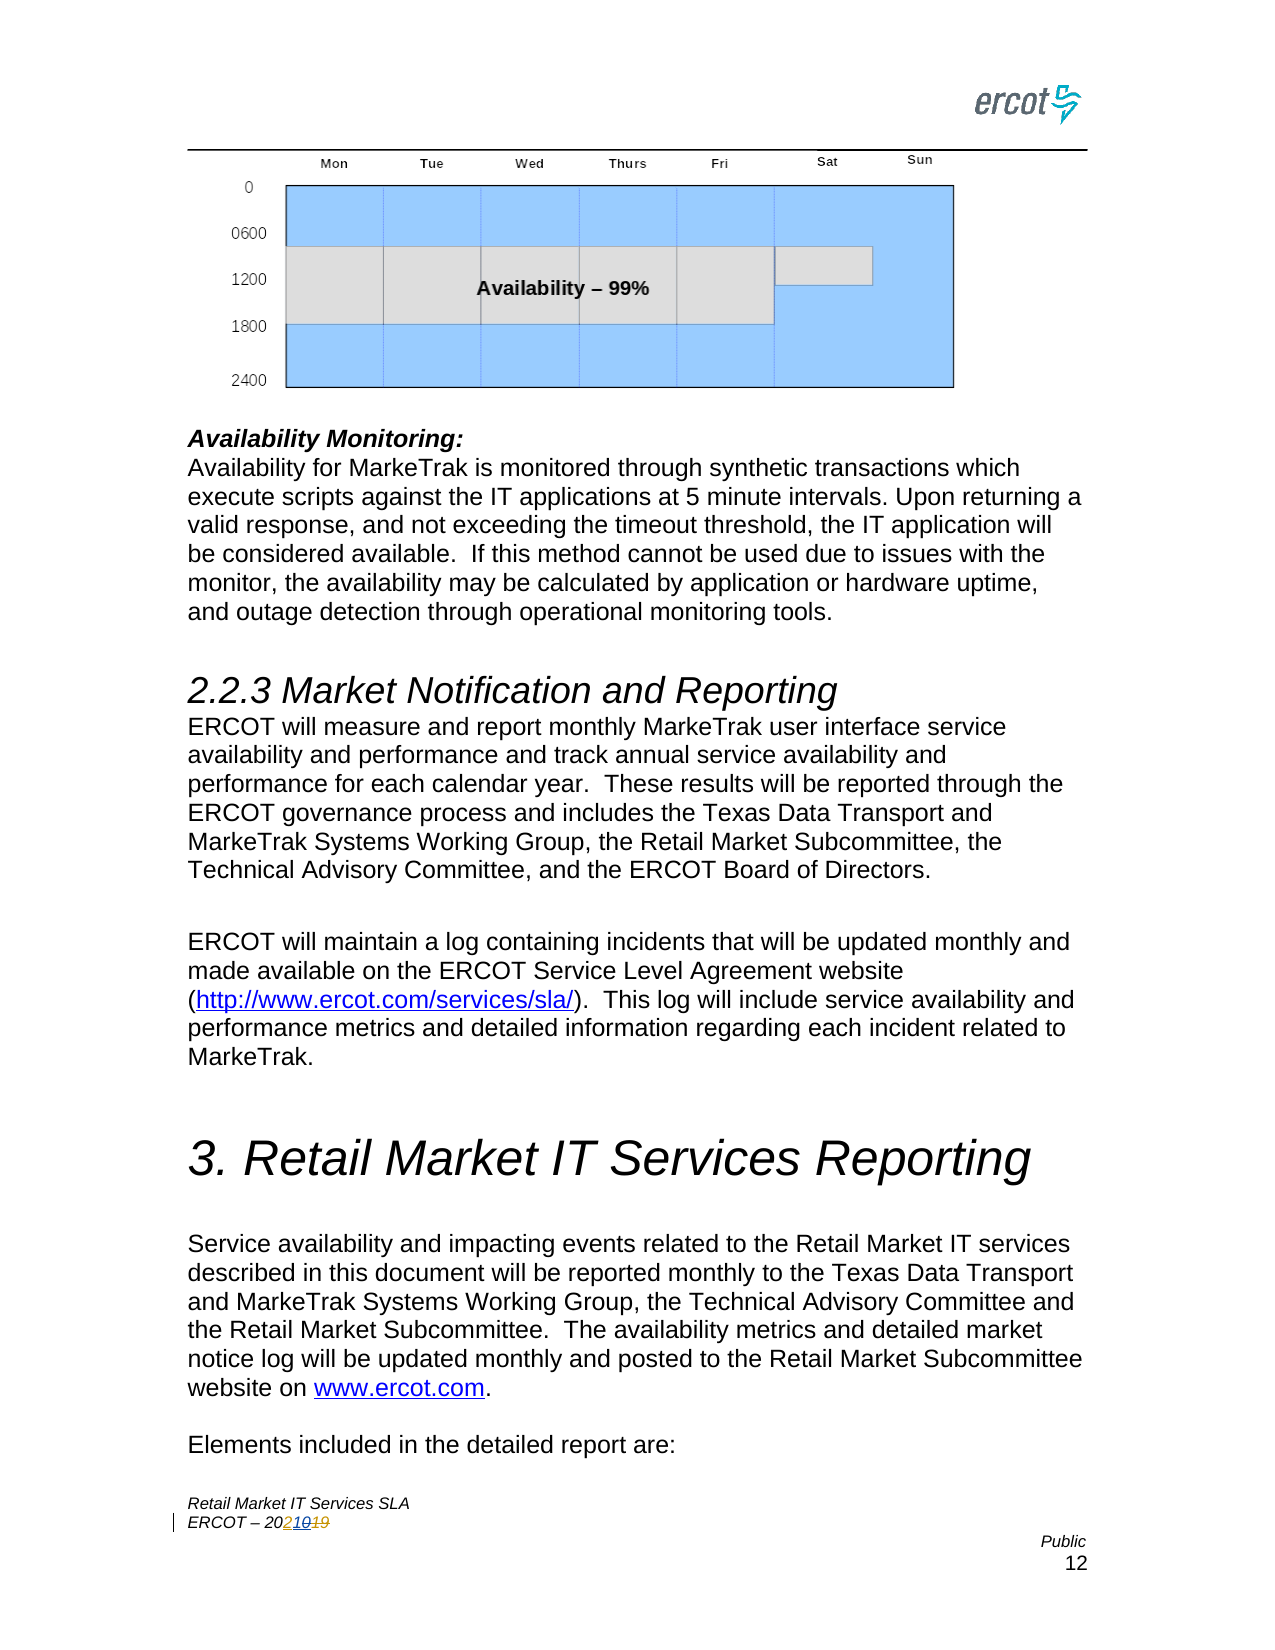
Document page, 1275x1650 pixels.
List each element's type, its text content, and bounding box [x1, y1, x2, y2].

picture [968, 75, 1088, 135]
text 2.2.3 Market Notification and Reporting [187, 668, 1087, 712]
text Service availability and impacting events related to the Retail Market IT services described in this document will be reported monthly to the Texas Data Transport and MarkeTrak Systems Working Group, the Technical Advisory Committee and the Retail Market Subcommittee. The availability metrics and detailed market notice log will be updated monthly and posted to the Retail Market Subcommittee website on www.ercot.com. [187, 1229, 1087, 1402]
text Availability Monitoring: [187, 424, 1087, 453]
text ERCOT will maintain a log containing incidents that will be updated monthly and made available on the ERCOT Service Level Agreement website (http://www.ercot.com/services/sla/). This log will include service availability and performance metrics and detailed information regarding each incident related to MarkeTrak. [187, 927, 1087, 1071]
text Availability for MarkeTrak is monitored through synthetic transactions which execute scripts against the IT applications at 5 minute intervals. Upon returning a valid response, and not exceeding the timeout threshold, the IT application will be considered available. If this method cannot be used due to issues with the monitor, the availability may be calculated by application or hardware uptime, and outage detection through operational monitoring tools. [187, 453, 1087, 625]
text 3. Retail Market IT Services Reporting [187, 1128, 1087, 1186]
text Elements included in the detailed report are: [187, 1430, 1087, 1459]
text ERCOT will measure and report monthly MarkeTrak user interface service availability and performance and track annual service availability and performance for each calendar year. These results will be reported through the ERCOT governance process and includes the Texas Data Transport and MarkeTrak Systems Working Group, the Retail Market Subcommittee, the Technical Advisory Committee, and the ERCOT Board of Directors. [187, 712, 1087, 884]
